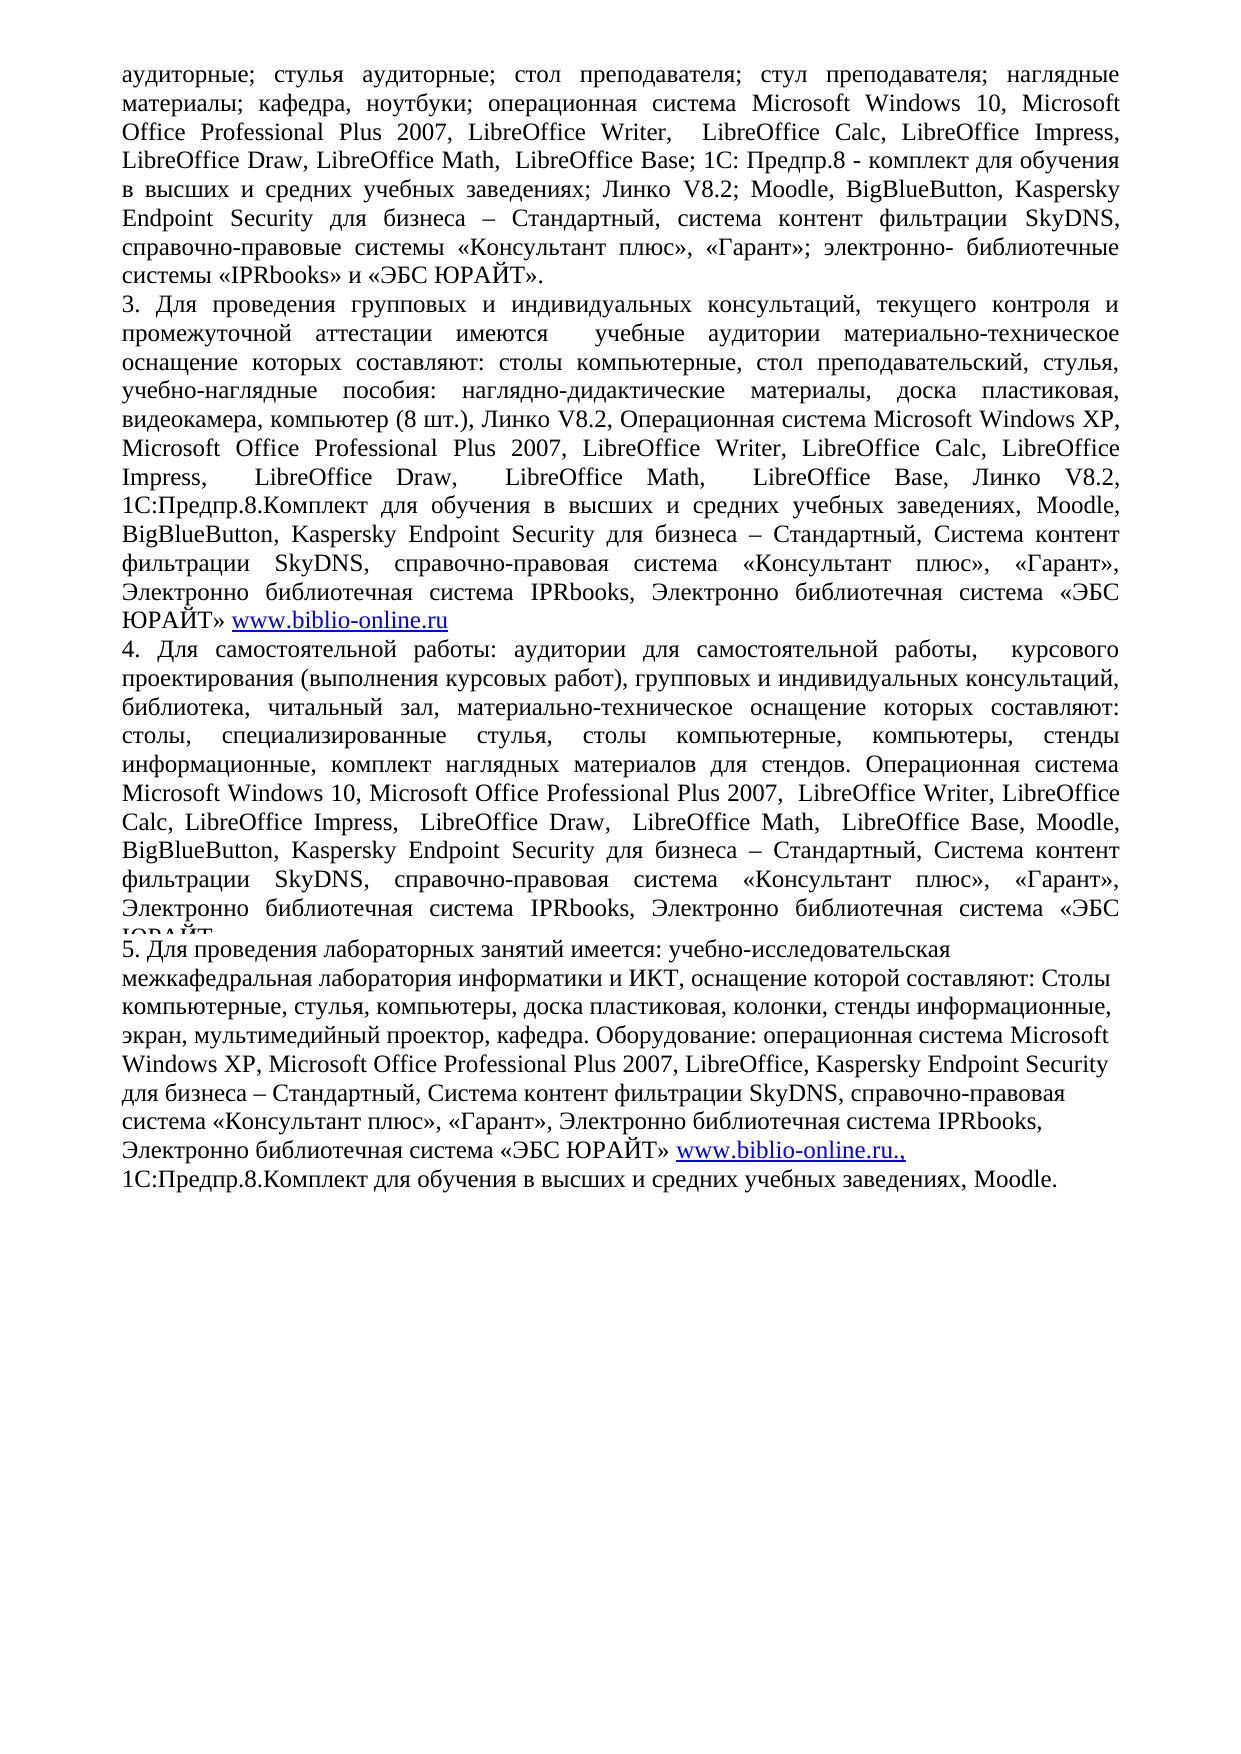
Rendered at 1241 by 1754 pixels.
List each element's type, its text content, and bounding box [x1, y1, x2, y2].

table_cell 5. Для проведения лабораторных занятий имеется: учебно-исследовательская межкафедральная лаборатория информатики и ИКТ, оснащение которой составляют: Столы компьютерные, стулья, компьютеры, доска пластиковая, колонки, стенды информационные, экран, мультимедийный проектор, кафедра. Оборудование: операционная система Microsoft Windows XP, Microsoft Office Professional Plus 2007, LibreOffice, Kaspersky Endpoint Security для бизнеса – Стандартный, Система контент фильтрации SkyDNS, справочно-правовая система «Консультант плюс», «Гарант», Электронно библиотечная система IPRbooks, Электронно библиотечная система «ЭБС ЮРАЙТ» www.biblio-online.ru., 1С:Предпр.8.Комплект для обучения в высших и средних учебных заведениях, Moodle. [118, 934, 1124, 1220]
table_header аудиторные; стулья аудиторные; стол преподавателя; стул преподавателя; наглядные материалы; кафедра, ноутбуки; операционная система Microsoft Windows 10, Microsoft Office Professional Plus 2007, LibreOffice Writer, LibreOffice Calc, LibreOffice Impress, LibreOffice Draw, LibreOffice Math, LibreOffice Base; 1С: Предпр.8 - комплект для обучения в высших и средних учебных заведениях; Линко V8.2; Moodle, BigBlueButton, Kaspersky Endpoint Security для бизнеса – Стандартный, система контент фильтрации SkyDNS, справочно-правовые системы «Консультант плюс», «Гарант»; электронно- библиотечные системы «IPRbooks» и «ЭБС ЮРАЙТ». 3. Для проведения групповых и индивидуальных консультаций, текущего контроля и промежуточной аттестации имеются учебные аудитории материально-техническое оснащение которых составляют: столы компьютерные, стол преподавательский, стулья, учебно-наглядные пособия: наглядно-дидактические материалы, доска пластиковая, видеокамера, компьютер (8 шт.), Линко V8.2, Операционная система Microsoft Windows XP, Microsoft Office Professional Plus 2007, LibreOffice Writer, LibreOffice Calc, LibreOffice Impress, LibreOffice Draw, LibreOffice Math, LibreOffice Base, Линко V8.2, 1С:Предпр.8.Комплект для обучения в высших и средних учебных заведениях, Moodle, BigBlueButton, Kaspersky Endpoint Security для бизнеса – Стандартный, Система контент фильтрации SkyDNS, справочно-правовая система «Консультант плюс», «Гарант», Электронно библиотечная система IPRbooks, Электронно библиотечная система «ЭБС ЮРАЙТ» www.biblio-online.ru 4. Для самостоятельной работы: аудитории для самостоятельной работы, курсового проектирования (выполнения курсовых работ), групповых и индивидуальных консультаций, библиотека, читальный зал, материально-техническое оснащение которых составляют: столы, специализированные стулья, столы компьютерные, компьютеры, стенды информационные, комплект наглядных материалов для стендов. Операционная система Microsoft Windows 10, Microsoft Office Professional Plus 2007, LibreOffice Writer, LibreOffice Calc, LibreOffice Impress, LibreOffice Draw, LibreOffice Math, LibreOffice Base, Moodle, BigBlueButton, Kaspersky Endpoint Security для бизнеса – Стандартный, Система контент фильтрации SkyDNS, справочно-правовая система «Консультант плюс», «Гарант», Электронно библиотечная система IPRbooks, Электронно библиотечная система «ЭБС ЮРАЙТ». [118, 59, 1124, 934]
